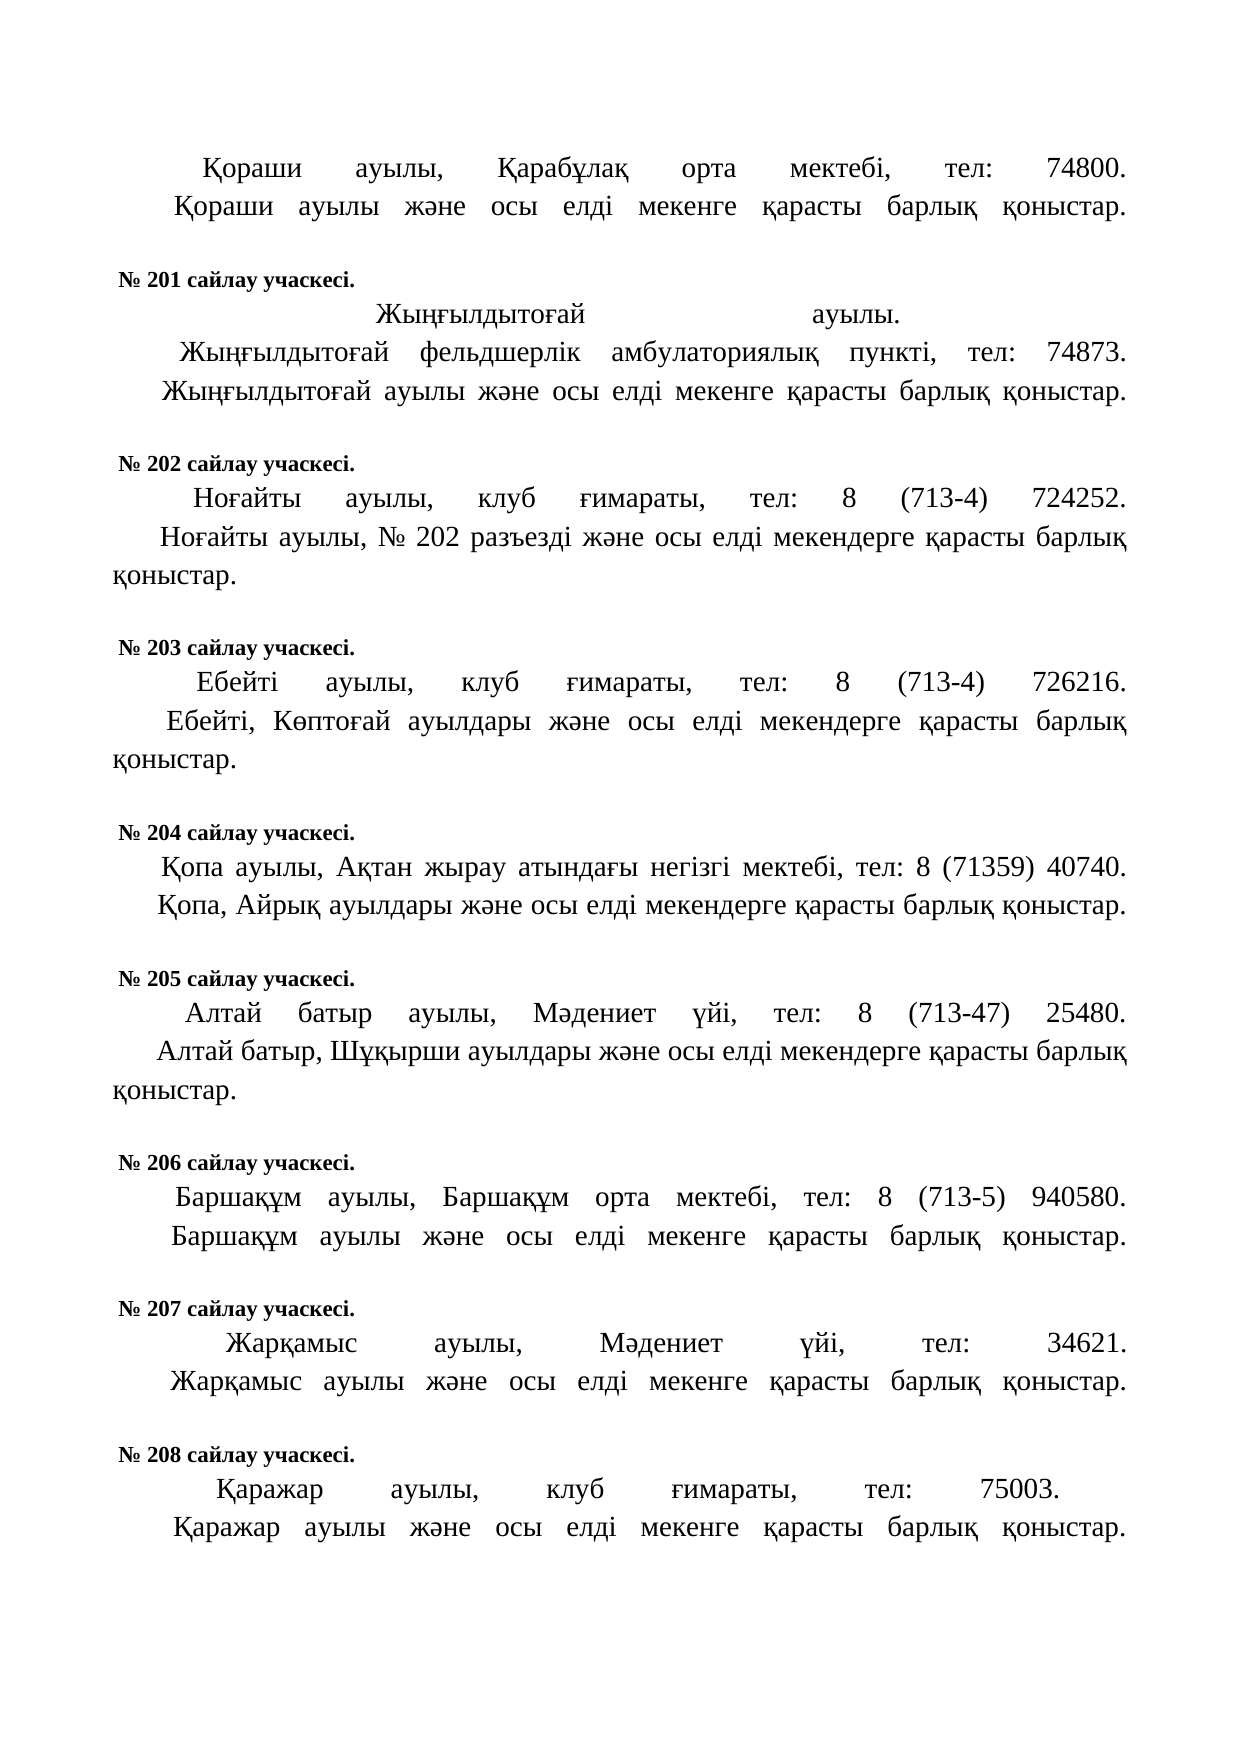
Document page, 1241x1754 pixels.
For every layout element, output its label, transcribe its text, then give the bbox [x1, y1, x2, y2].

text № 204 сайлау учаскесі. [112, 819, 1128, 845]
text Қаражар ауылы, клуб ғимараты, тел: 75003. Қаражар ауылы және осы елді мекенге қарасты барлық қоныстар. [112, 1471, 1128, 1581]
text Жыңғылдытоғай ауылы. Жыңғылдытоғай фельдшерлік амбулаториялық пункті, тел: 74873. Жыңғылдытоғай ауылы және осы елді мекенге қарасты барлық қоныстар. [112, 296, 1128, 445]
text Ебейті ауылы, клуб ғимараты, тел: 8 (713-4) 726216. Ебейті, Көптоғай ауылдары және осы елді мекендерге қарасты барлық қоныстар. [112, 664, 1128, 814]
text № 207 сайлау учаскесі. [112, 1295, 1128, 1321]
text № 206 сайлау учаскесі. [112, 1149, 1128, 1175]
text Жарқамыс ауылы, Мәдениет үйі, тел: 34621. Жарқамыс ауылы және осы елді мекенге қарасты барлық қоныстар. [112, 1325, 1128, 1436]
text Баршақұм ауылы, Баршақұм орта мектебі, тел: 8 (713-5) 940580. Баршақұм ауылы және осы елді мекенге қарасты барлық қоныстар. [112, 1179, 1128, 1290]
text Қопа ауылы, Ақтан жырау атындағы негізгі мектебі, тел: 8 (71359) 40740. Қопа, Айрық ауылдары және осы елді мекендерге қарасты барлық қоныстар. [112, 849, 1128, 959]
text Алтай батыр ауылы, Мәдениет үйі, тел: 8 (713-47) 25480. Алтай батыр, Шұқырши ауылдары және осы елді мекендерге қарасты барлық қоныстар. [112, 995, 1128, 1144]
text № 202 сайлау учаскесі. [112, 450, 1128, 476]
text № 203 сайлау учаскесі. [112, 634, 1128, 661]
text Ноғайты ауылы, клуб ғимараты, тел: 8 (713-4) 724252. Ноғайты ауылы, № 202 разъезді және осы елді мекендерге қарасты барлық қоныстар. [112, 480, 1128, 629]
text № 205 сайлау учаскесі. [112, 964, 1128, 991]
text № 201 сайлау учаскесі. [112, 266, 1128, 292]
text № 208 сайлау учаскесі. [112, 1441, 1128, 1467]
text Қораши ауылы, Қарабұлақ орта мектебі, тел: 74800. Қораши ауылы және осы елді мекенге қарасты барлық қоныстар. [112, 150, 1128, 261]
